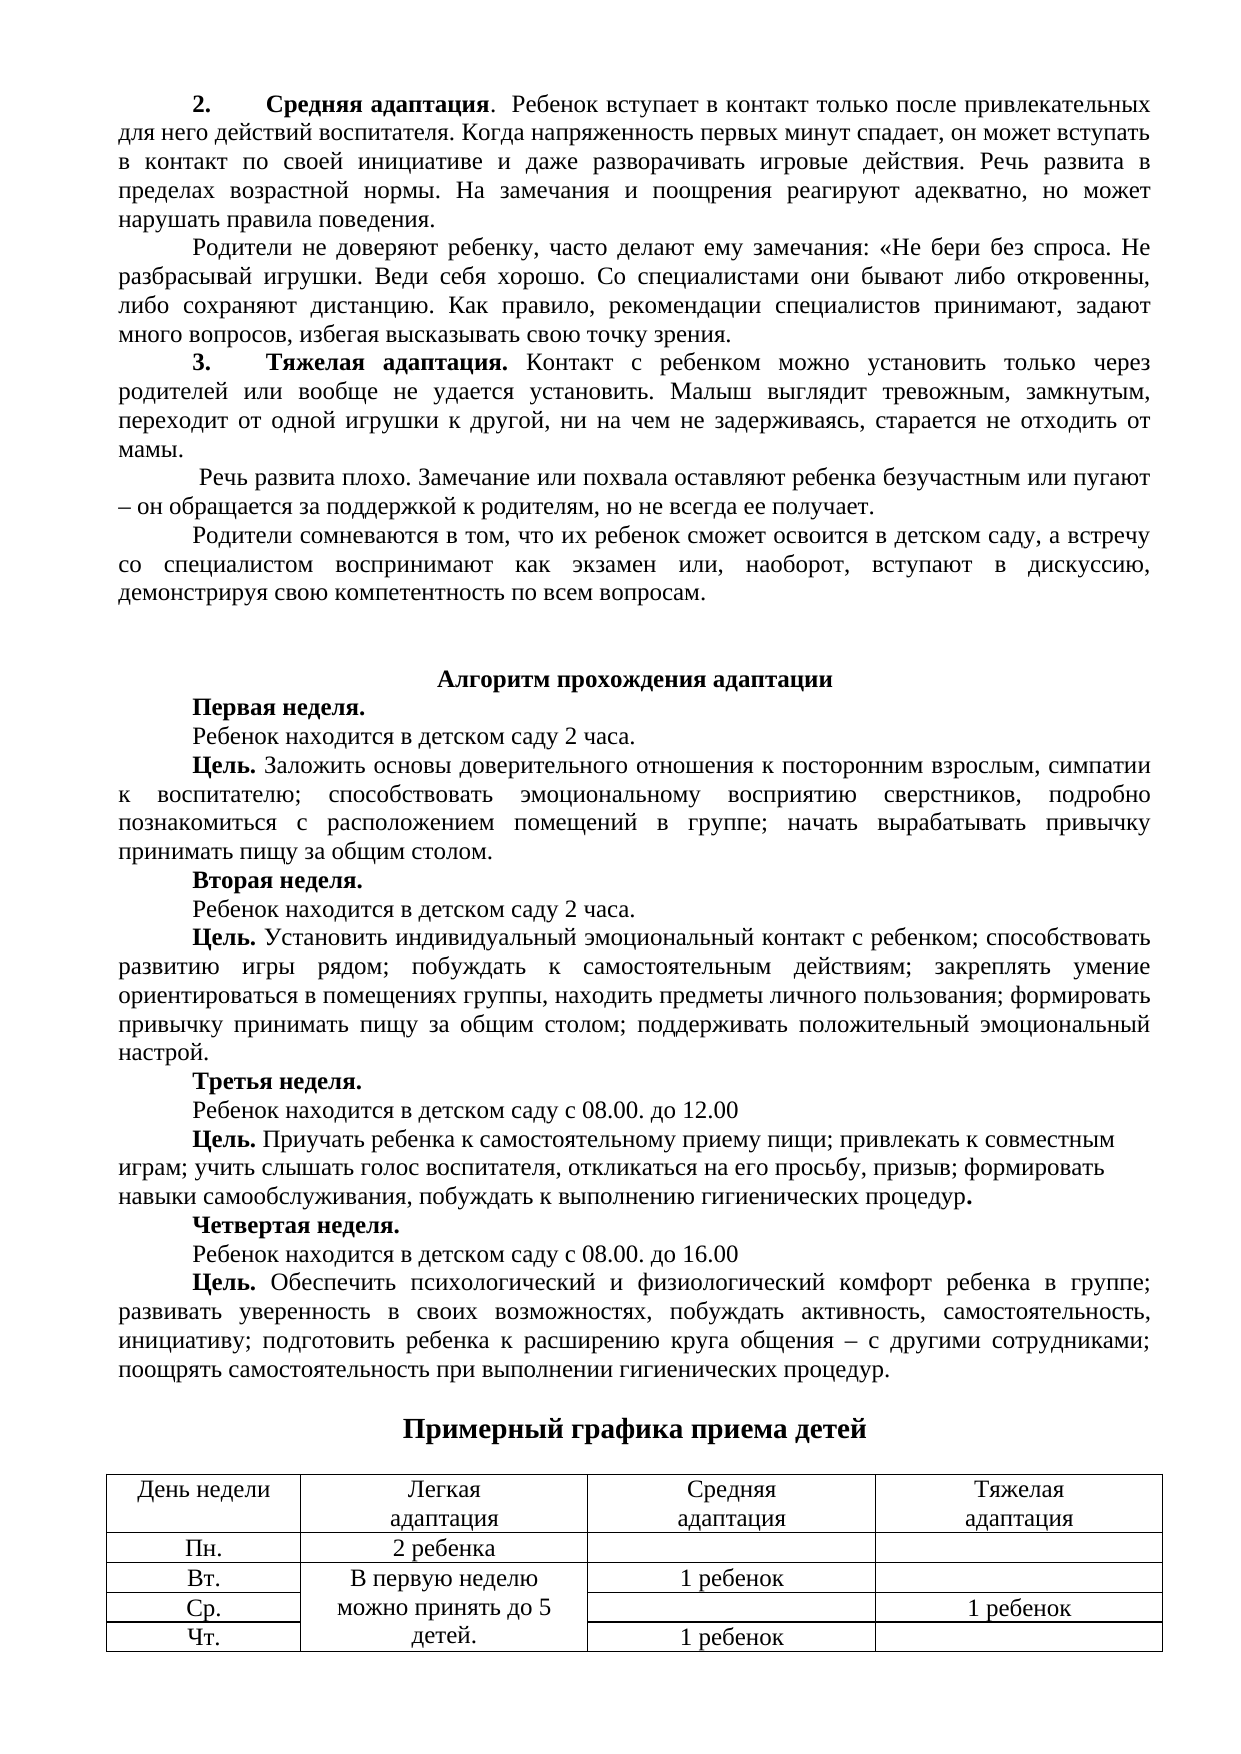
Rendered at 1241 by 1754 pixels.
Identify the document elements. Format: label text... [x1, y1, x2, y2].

list Средняя адаптация. Ребенок вступает в контакт только после привлекательных для него действий воспитателя. Когда напряженность первых минут спадает, он может вступать в контакт по своей инициативе и даже разворачивать игровые действия. Речь развита в пределах возрастной нормы. На замечания и поощрения реагируют адекватно, но может нарушать правила поведения. [118, 89, 1152, 232]
text Ребенок находится в детском саду 2 часа. [118, 894, 1152, 922]
text Родители не доверяют ребенку, часто делают ему замечания: «Не бери без спроса. Не разбрасывай игрушки. Веди себя хорошо. Со специалистами они бывают либо откровенны, либо сохраняют дистанцию. Как правило, рекомендации специалистов принимают, задают много вопросов, избегая высказывать свою точку зрения. [118, 232, 1152, 347]
text Цель. Приучать ребенка к самостоятельному приему пищи; привлекать к совместным играм; учить слышать голос воспитателя, откликаться на его просьбу, призыв; формировать навыки самообслуживания, побуждать к выполнению гигиенических процедур. [118, 1124, 1152, 1210]
table_header Легкая адаптация [301, 1475, 587, 1532]
text Ребенок находится в детском саду 2 часа. [118, 721, 1152, 750]
text Цель. Обеспечить психологический и физиологический комфорт ребенка в группе; развивать уверенность в своих возможностях, побуждать активность, самостоятельность, инициативу; подготовить ребенка к расширению круга общения – с другими сотрудниками; поощрять самостоятельность при выполнении гигиенических процедур. [118, 1267, 1152, 1382]
text Третья неделя. [118, 1066, 1152, 1095]
table_cell Ср. [107, 1593, 300, 1621]
table_cell [588, 1533, 875, 1562]
text Ребенок находится в детском саду с 08.00. до 12.00 [118, 1095, 1152, 1124]
table_cell [876, 1563, 1162, 1592]
list Тяжелая адаптация. Контакт с ребенком можно установить только через родителей или вообще не удается установить. Малыш выглядит тревожным, замкнутым, переходит от одной игрушки к другой, ни на чем не задерживаясь, старается не отходить от мамы. [118, 347, 1152, 462]
table_cell 1 ребенок [588, 1563, 875, 1592]
text Четвертая неделя. [118, 1210, 1152, 1239]
table_cell [876, 1623, 1162, 1651]
text Алгоритм прохождения адаптации [118, 664, 1152, 692]
table_cell Пн. [107, 1533, 300, 1562]
table_cell 2 ребенка [301, 1533, 587, 1562]
table_cell 1 ребенок [876, 1593, 1162, 1621]
text Речь развита плохо. Замечание или похвала оставляют ребенка безучастным или пугают – он обращается за поддержкой к родителям, но не всегда ее получает. [118, 462, 1152, 520]
text Родители сомневаются в том, что их ребенок сможет освоится в детском саду, а встречу со специалистом воспринимают как экзамен или, наоборот, вступают в дискуссию, демонстрируя свою компетентность по всем вопросам. [118, 520, 1152, 606]
table_cell Чт. [107, 1623, 300, 1651]
table_header Средняя адаптация [588, 1475, 875, 1532]
table_cell В первую неделю можно принять до 5 детей. [301, 1563, 587, 1651]
table_cell [588, 1593, 875, 1621]
text Первая неделя. [118, 692, 1152, 721]
text Цель. Установить индивидуальный эмоциональный контакт с ребенком; способствовать развитию игры рядом; побуждать к самостоятельным действиям; закреплять умение ориентироваться в помещениях группы, находить предметы личного пользования; формировать привычку принимать пищу за общим столом; поддерживать положительный эмоциональный настрой. [118, 922, 1152, 1066]
table_header День недели [107, 1475, 300, 1532]
text Вторая неделя. [118, 865, 1152, 894]
text Примерный графика приема детей [118, 1411, 1152, 1445]
table_cell Вт. [107, 1563, 300, 1592]
table_cell 1 ребенок [588, 1623, 875, 1651]
text Ребенок находится в детском саду с 08.00. до 16.00 [118, 1239, 1152, 1267]
text Цель. Заложить основы доверительного отношения к посторонним взрослым, симпатии к воспитателю; способствовать эмоциональному восприятию сверстников, подробно познакомиться с расположением помещений в группе; начать вырабатывать привычку принимать пищу за общим столом. [118, 750, 1152, 865]
table_header Тяжелая адаптация [876, 1475, 1162, 1532]
table_cell [876, 1533, 1162, 1562]
